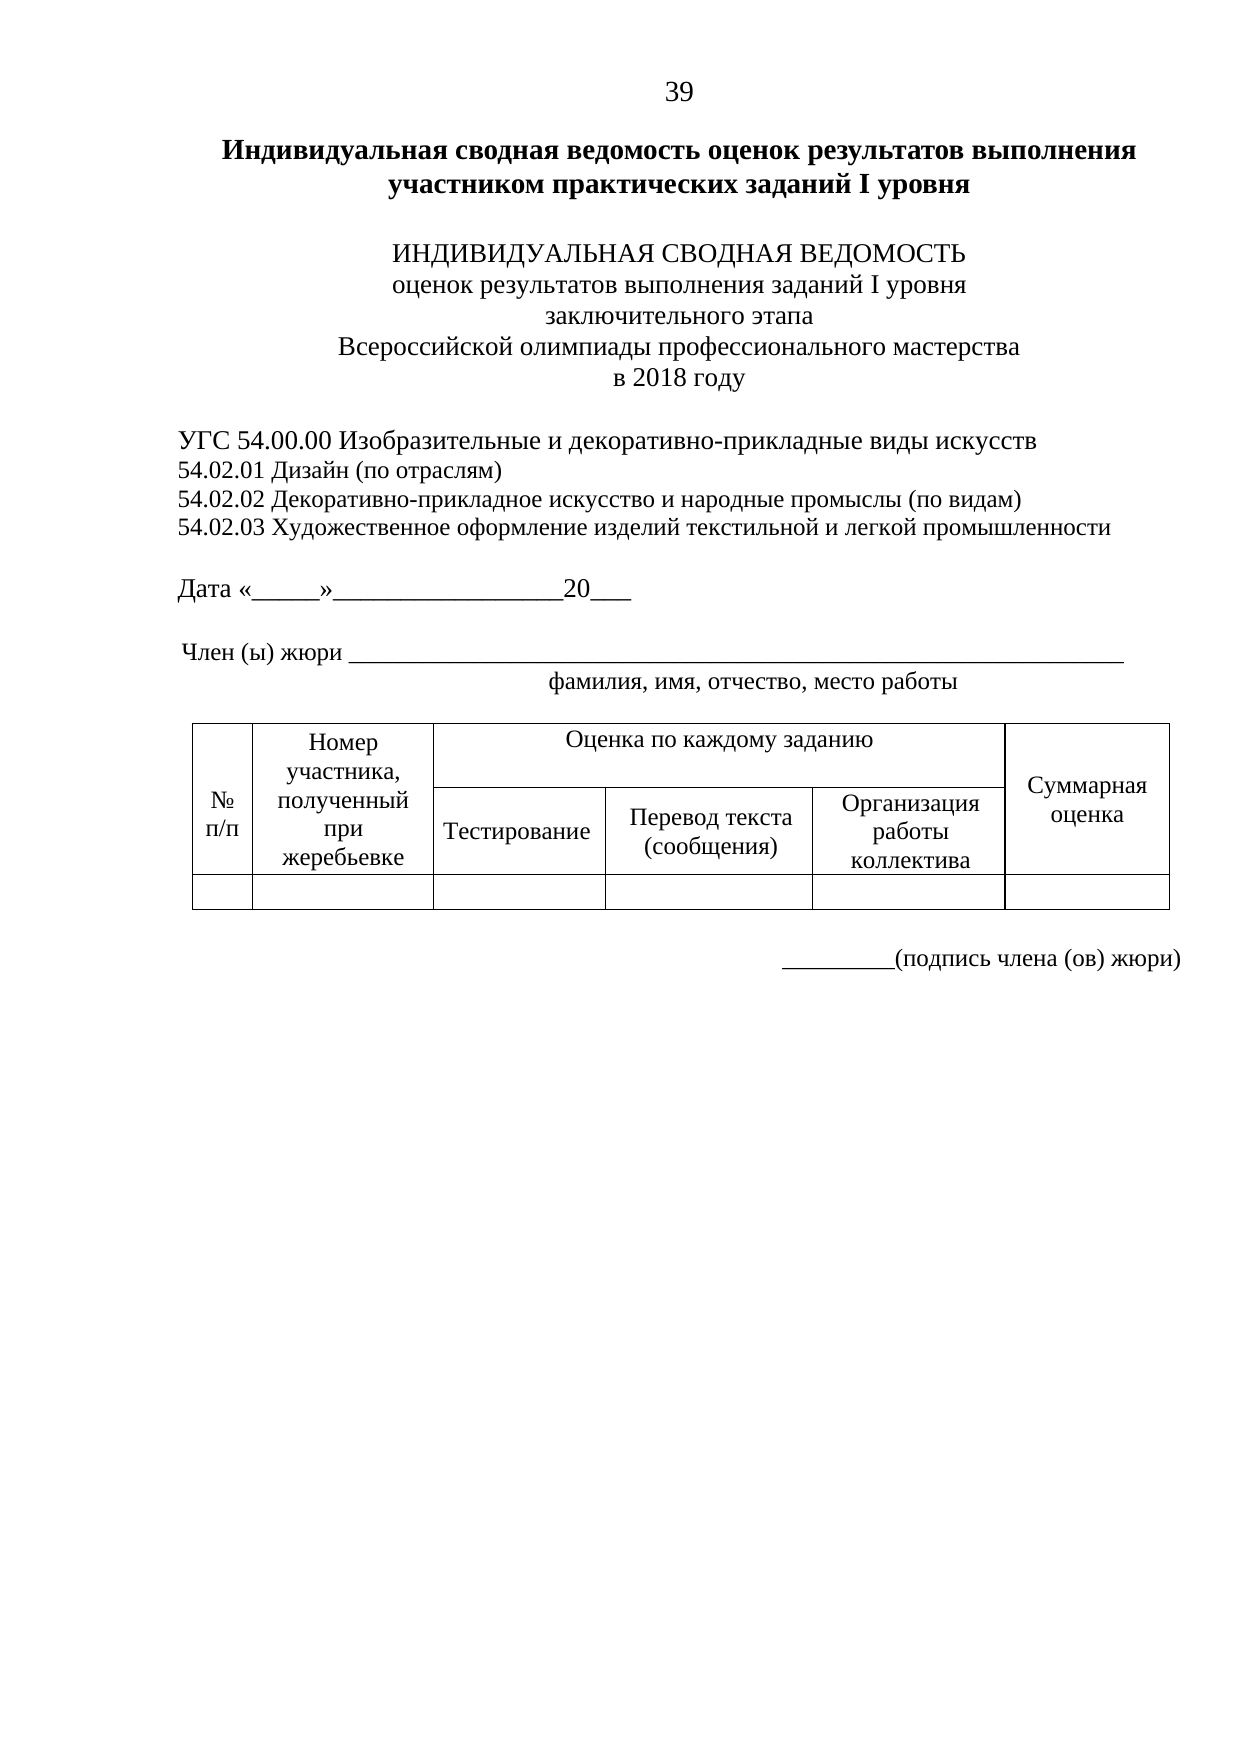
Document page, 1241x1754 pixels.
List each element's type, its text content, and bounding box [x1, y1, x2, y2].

table_cell Организация работы коллектива [813, 788, 1004, 874]
table_cell Тестирование [434, 788, 605, 874]
table_cell [813, 875, 1004, 908]
table_cell [434, 875, 605, 908]
text в 2018 году [177, 361, 1181, 393]
table_cell Перевод текста (сообщения) [606, 788, 812, 874]
text 54.02.02 Декоративно-прикладное искусство и народные промыслы (по видам) [177, 484, 1181, 512]
table_cell [606, 875, 812, 908]
text Всероссийской олимпиады профессионального мастерства [177, 330, 1181, 361]
text Член (ы) жюри ______________________________________________________________ [181, 637, 1181, 666]
table_header № п/п [193, 724, 252, 874]
table_cell [253, 875, 433, 908]
text 54.02.01 Дизайн (по отраслям) [177, 455, 1181, 484]
table_cell [1006, 875, 1169, 908]
text оценок результатов выполнения заданий I уровня [177, 268, 1181, 299]
table_header Оценка по каждому заданию [434, 724, 1004, 787]
table_header Суммарная оценка [1006, 724, 1169, 874]
text 54.02.03 Художественное оформление изделий текстильной и легкой промышленности [177, 512, 1181, 541]
text _________(подпись члена (ов) жюри) [181, 943, 1181, 972]
text Дата «_____»_________________20___ [177, 572, 1181, 603]
table_cell [193, 875, 252, 908]
text заключительного этапа [177, 299, 1181, 330]
text УГС 54.00.00 Изобразительные и декоративно-прикладные виды искусств [177, 424, 1181, 455]
subtitle Индивидуальная сводная ведомость оценок результатов выполнения участником практических заданий I уровня [177, 132, 1181, 199]
text ИНДИВИДУАЛЬНАЯ СВОДНАЯ ВЕДОМОСТЬ [177, 237, 1181, 268]
table_header Номер участника, полученный при жеребьевке [253, 724, 433, 874]
text фамилия, имя, отчество, место работы [325, 666, 1181, 694]
